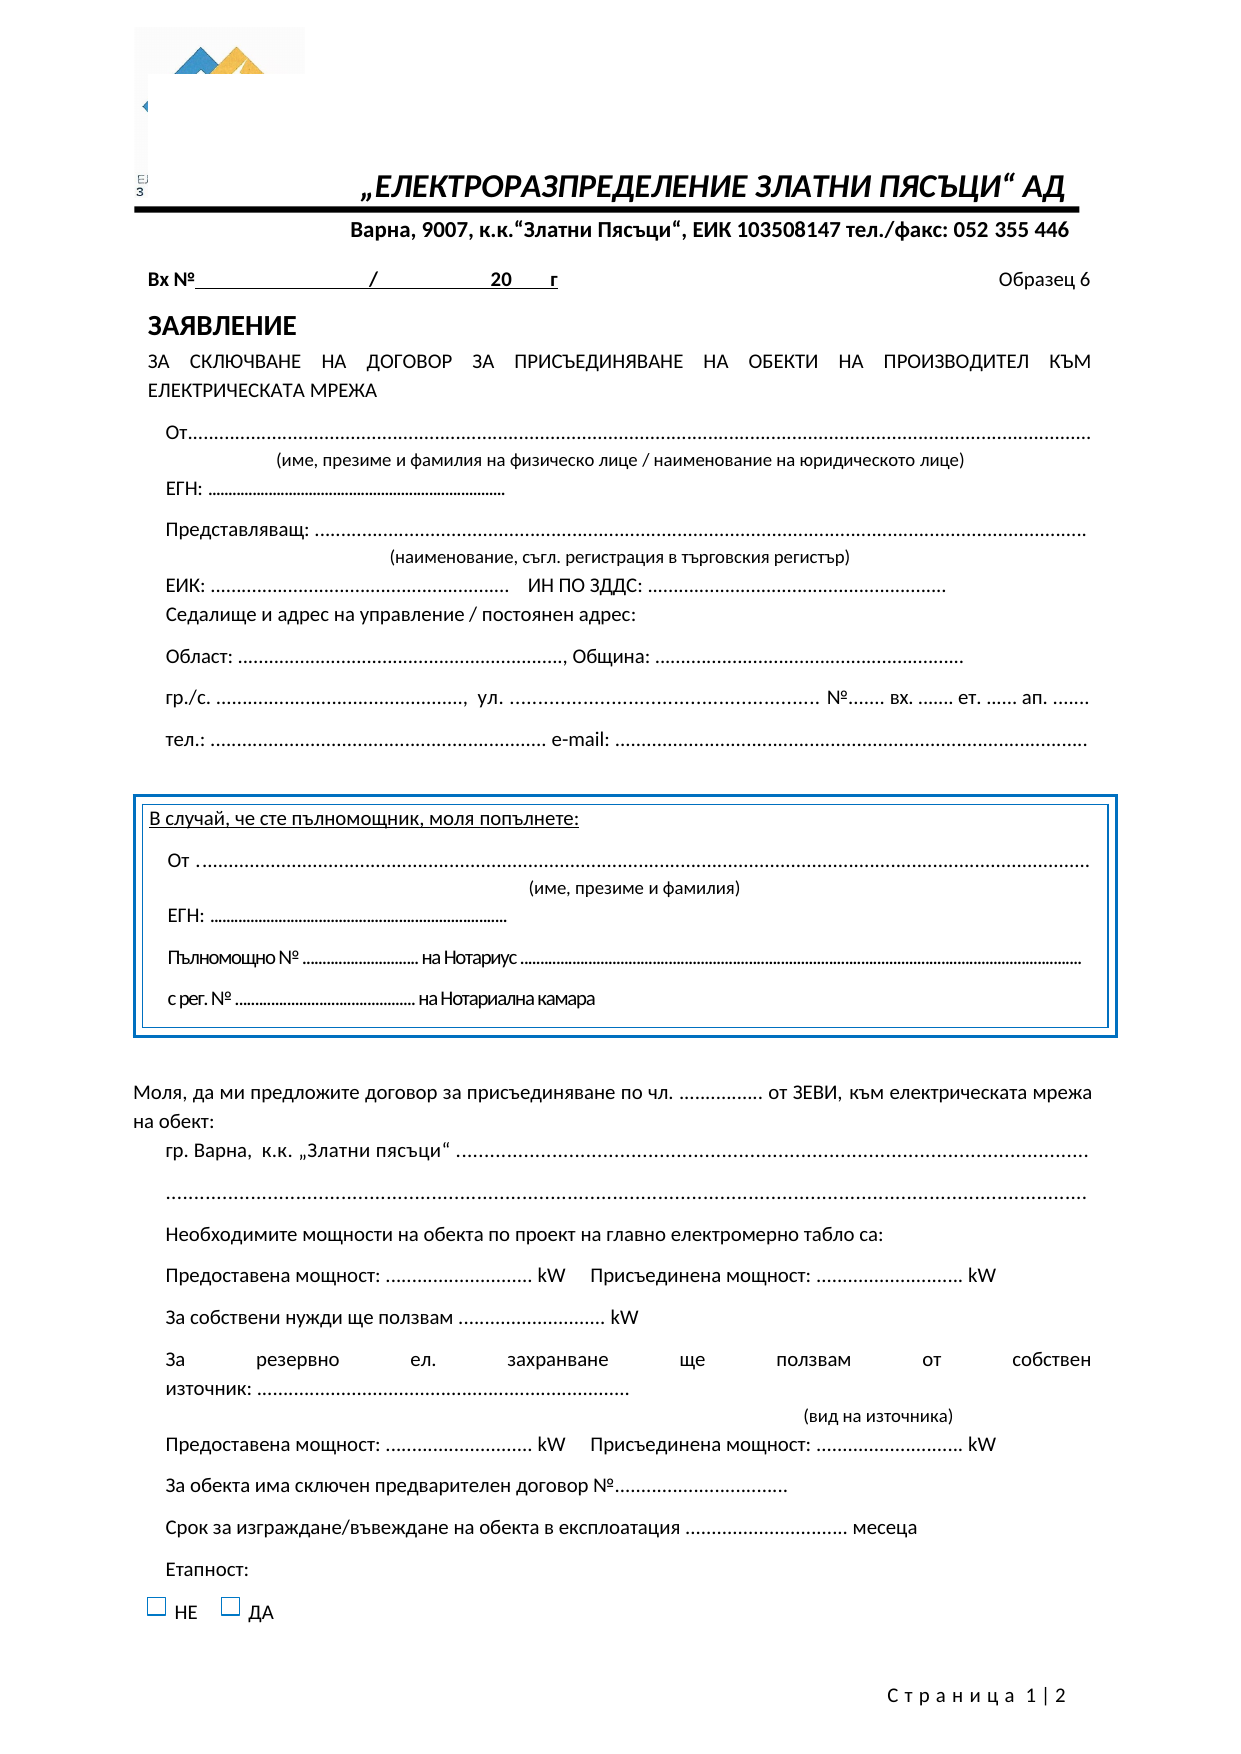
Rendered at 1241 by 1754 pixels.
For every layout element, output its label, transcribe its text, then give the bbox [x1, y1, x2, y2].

text Представляващ: ................................................................................................................................................... [165, 516, 1092, 542]
text ................................................................................................................................................................... [165, 1179, 1093, 1205]
table_header В случай, че сте пълномощник, моля попълнете: От .......................................................................................................................................................................... (име, презиме и фамилия) ЕГН: .......................................................................... Пълномощно № ............................. на Нотариус ............................................................................................................................................ с рег. № ............................................. на Нотариална камара [138, 797, 1112, 1027]
subtitle Предоставена мощност: ............................ kW Присъединена мощност: ............................ kW [165, 1431, 1093, 1456]
text ЕГН: .......................................................................... [166, 475, 1093, 500]
text тел.: ................................................................ e-mail: .......................................................................................... [165, 726, 1093, 752]
text гр./с. ..............................................., ул. ....................................................... №....... вх. ....... ет. ...... ап. ....... [165, 684, 1093, 710]
text ЕИК: .......................................................... ИН ПО ЗДДС: .......................................................... [165, 572, 1092, 597]
text гр. Варна, к.к. „Златни пясъци“ ................................................................................................................ [165, 1138, 1093, 1163]
text Вх № / 20 г Образец 6 [148, 266, 1093, 291]
subtitle Предоставена мощност: ............................ kW Присъединена мощност: ............................ kW [165, 1263, 1093, 1288]
text Седалище и адрес на управление / постоянен адрес: [166, 601, 1093, 627]
subtitle Етапност: [165, 1556, 1093, 1581]
subtitle Необходимите мощности на обекта по проект на главно електромерно табло са: [165, 1221, 1093, 1246]
picture [134, 27, 305, 198]
text (наименование, съгл. регистрация в търговския регистър) [148, 546, 1092, 568]
subtitle За собствени нужди ще ползвам ............................ kW [165, 1304, 1093, 1330]
subtitle Срок за изграждане/въвеждане на обекта в експлоатация ............................... месеца [165, 1514, 1093, 1539]
subtitle НЕ ДА [148, 1597, 1093, 1624]
text ЗАЯВЛЕНИЕ [148, 307, 1092, 343]
text (вид на източника) [590, 1404, 1092, 1427]
text Област: ..............................................................., Община: ............................................................ [166, 643, 1093, 668]
text От............................................................................................................................................................................ [165, 419, 1092, 445]
subtitle За обекта има сключен предварителен договор №................................. [165, 1472, 1093, 1498]
text за СКЛЮЧВАНЕ НА ДОГОВОР ЗА присъединяване на ОБЕКТИ НА ПРОИЗВОДИТЕЛ КЪМ електрическаТА мрежа [148, 348, 1093, 403]
subtitle За резервно ел. захранване ще ползвам от собствен източник: ....................................................................... [165, 1346, 1092, 1401]
text Моля, да ми предложите договор за присъединяване по чл. ................ от ЗЕВИ, към електрическата мрежа на обект: [133, 1079, 1092, 1134]
text (име, презиме и фамилия на физическо лице / наименование на юридическото лице) [148, 448, 1092, 471]
